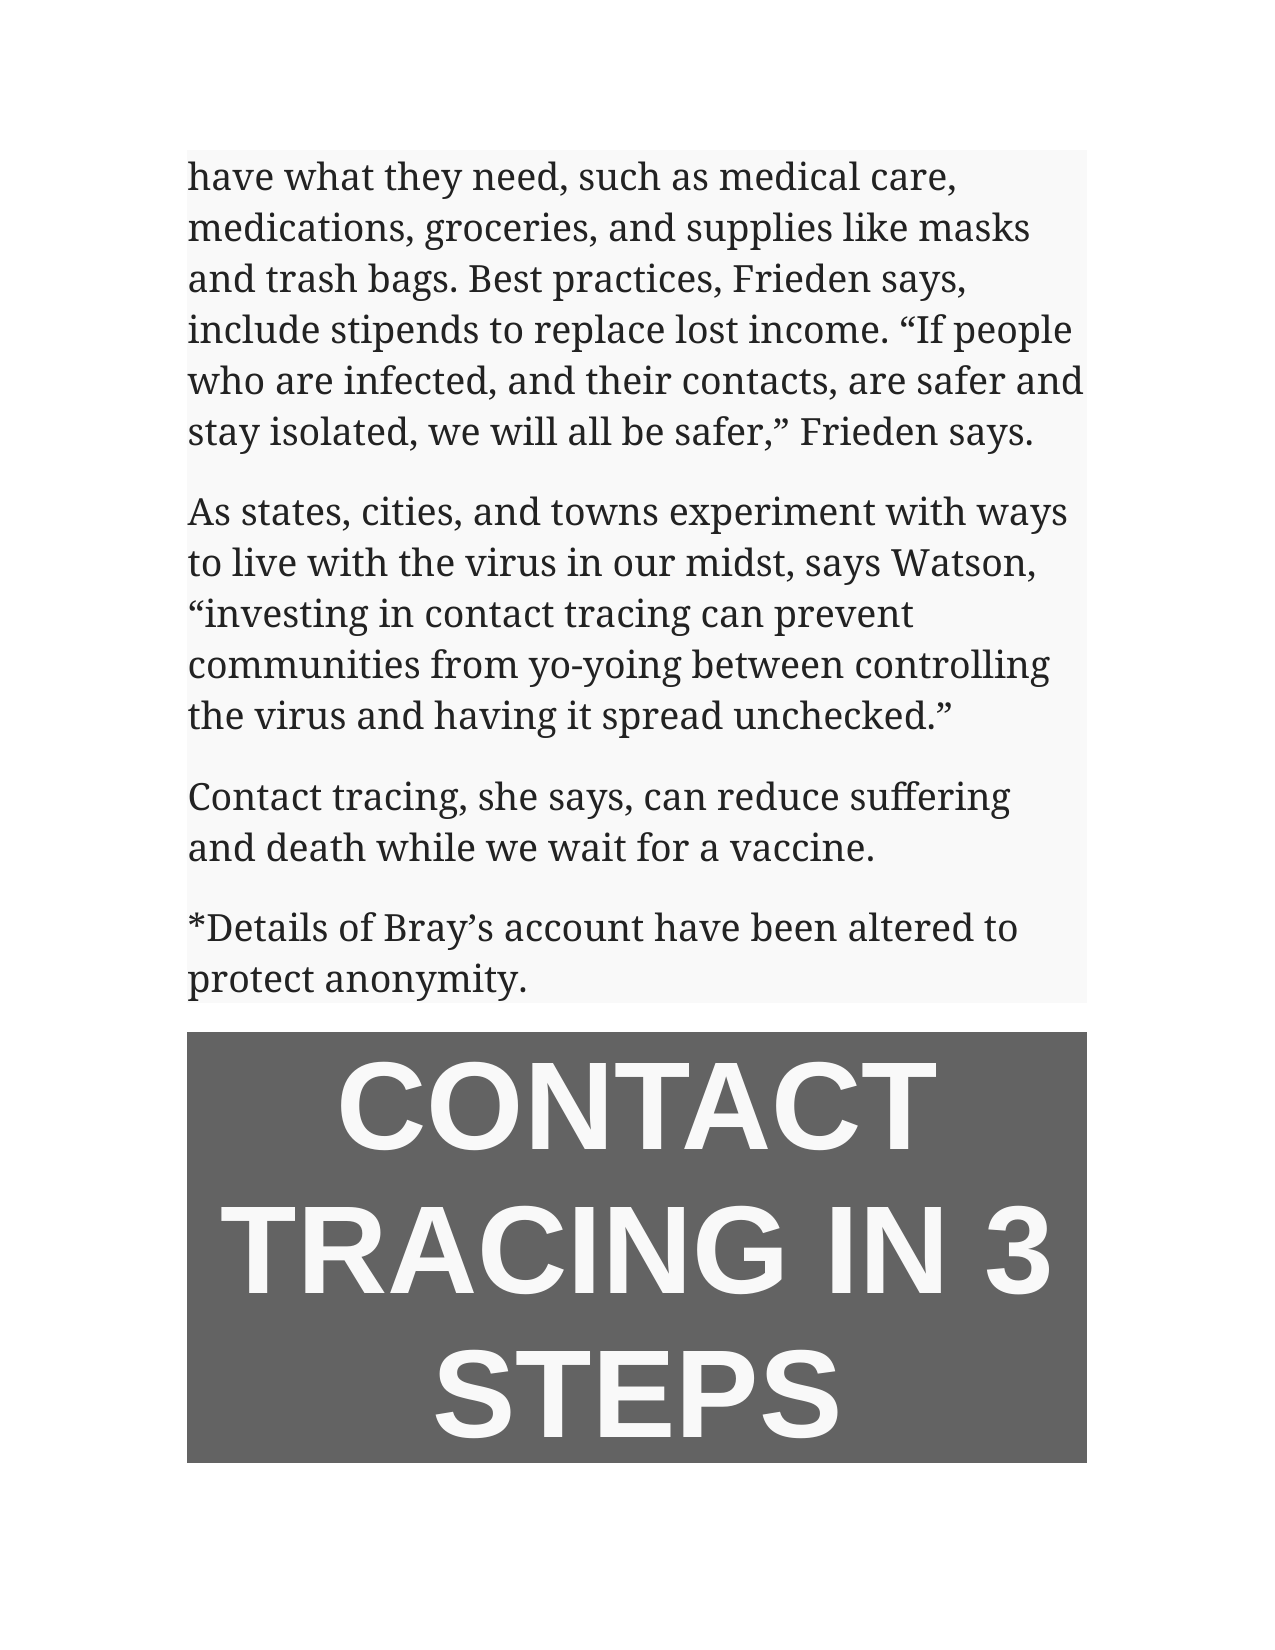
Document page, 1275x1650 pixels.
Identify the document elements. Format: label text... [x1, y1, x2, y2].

text Contact tracing, she says, can reduce suffering and death while we wait for a vaccine. [187, 770, 1087, 872]
text *Details of Bray’s account have been altered to protect anonymity. [187, 901, 1087, 1003]
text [187, 150, 1087, 456]
text As states, cities, and towns experiment with ways to live with the virus in our midst, says Watson, “investing in contact tracing can prevent communities from yo-yoing between controlling the virus and having it spread unchecked.” [187, 485, 1087, 741]
text CONTACT TRACING IN 3 STEPS [187, 1032, 1087, 1463]
